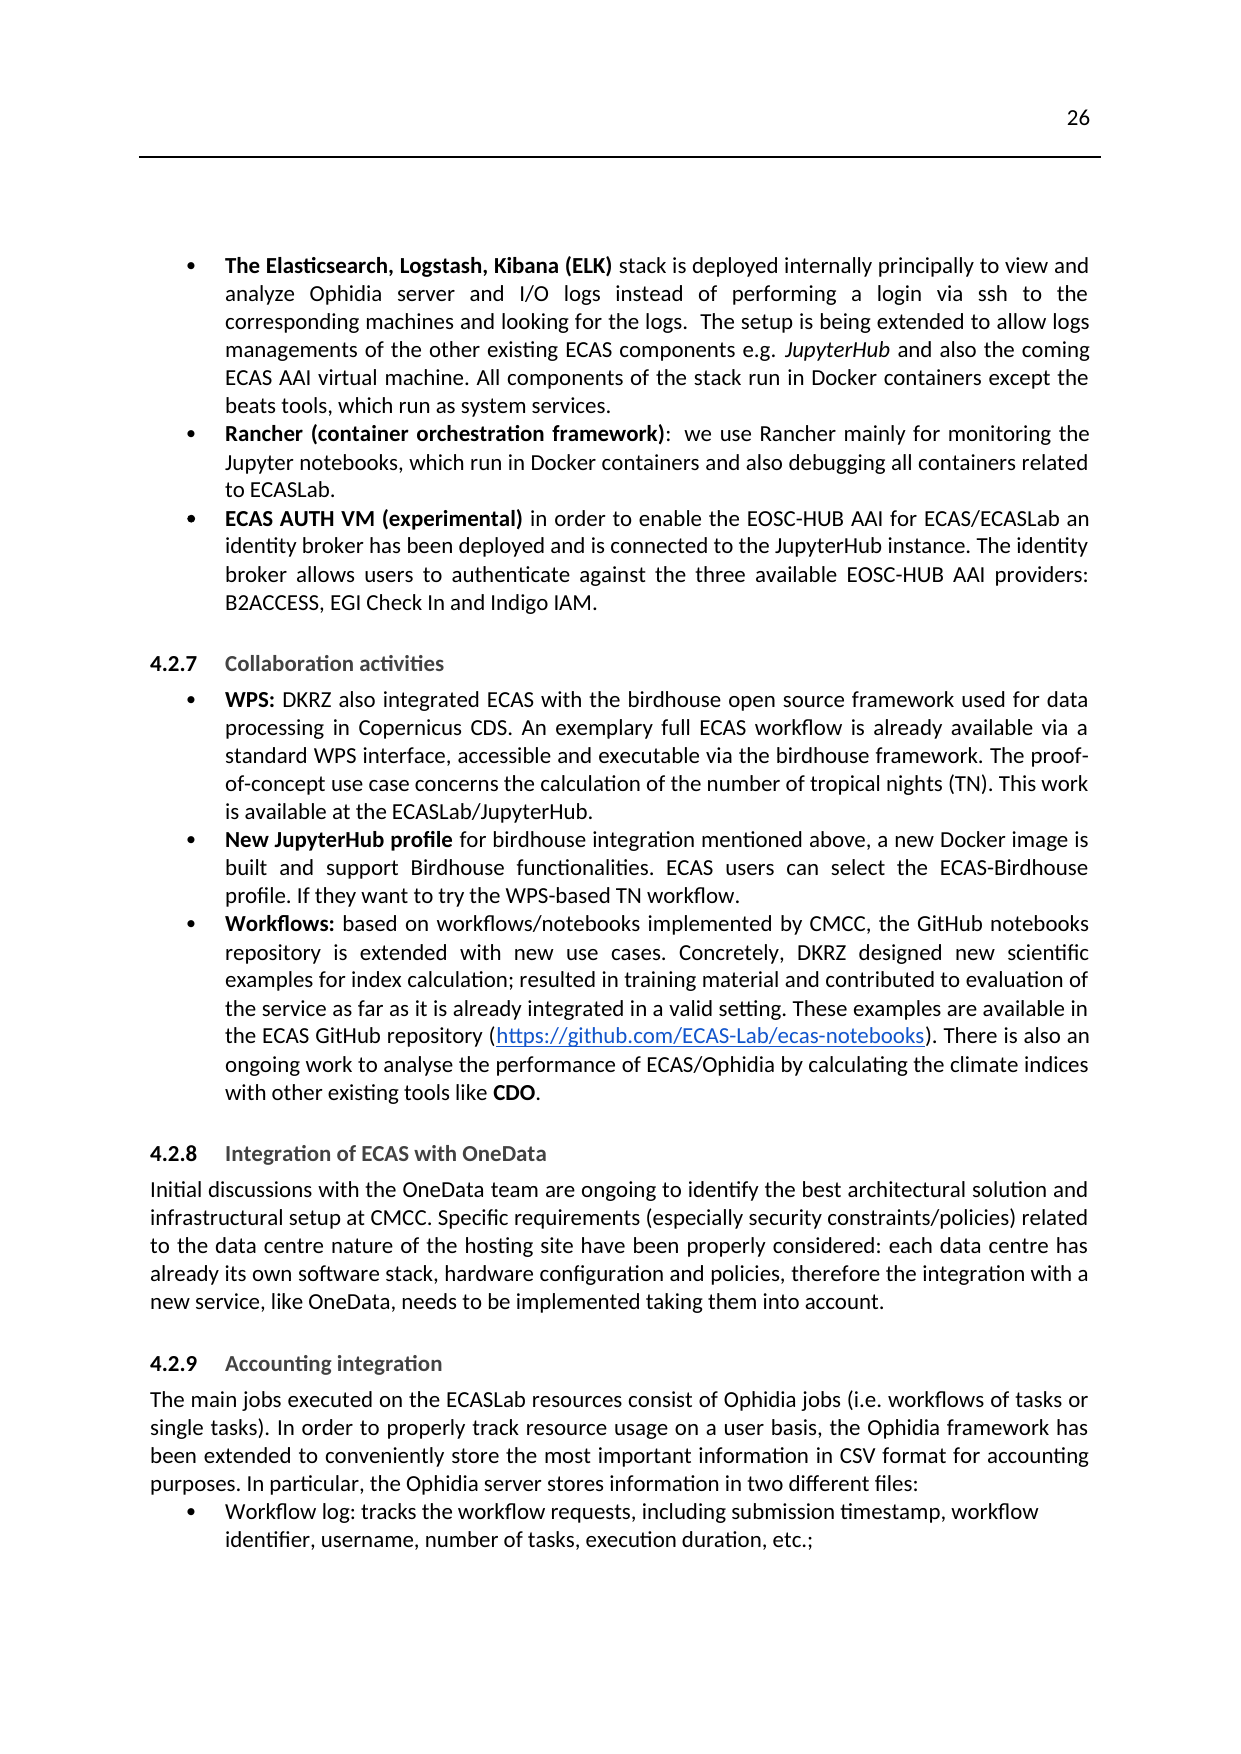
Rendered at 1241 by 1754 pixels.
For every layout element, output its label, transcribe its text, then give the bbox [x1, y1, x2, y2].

list The Elasticsearch, Logstash, Kibana (ELK) stack is deployed internally principally to view and analyze Ophidia server and I/O logs instead of performing a login via ssh to the corresponding machines and looking for the logs. The setup is being extended to allow logs managements of the other existing ECAS components e.g. JupyterHub and also the coming ECAS AAI virtual machine. All components of the stack run in Docker containers except the beats tools, which run as system services. [187, 251, 1090, 419]
list Workflows: based on workflows/notebooks implemented by CMCC, the GitHub notebooks repository is extended with new use cases. Concretely, DKRZ designed new scientific examples for index calculation; resulted in training material and contributed to evaluation of the service as far as it is already integrated in a valid setting. These examples are available in the ECAS GitHub repository (https://github.com/ECAS-Lab/ecas-notebooks). There is also an ongoing work to analyse the performance of ECAS/Ophidia by calculating the climate indices with other existing tools like CDO. [187, 909, 1090, 1106]
list ECAS AUTH VM (experimental) in order to enable the EOSC-HUB AAI for ECAS/ECASLab an identity broker has been deployed and is connected to the JupyterHub instance. The identity broker allows users to authenticate against the three available EOSC-HUB AAI providers: B2ACCESS, EGI Check In and Indigo IAM. [187, 504, 1090, 616]
list WPS: DKRZ also integrated ECAS with the birdhouse open source framework used for data processing in Copernicus CDS. An exemplary full ECAS workflow is already available via a standard WPS interface, accessible and executable via the birdhouse framework. The proof-of-concept use case concerns the calculation of the number of tropical nights (TN). This work is available at the ECASLab/JupyterHub. [187, 685, 1090, 826]
subtitle Collaboration activities [150, 649, 1090, 677]
subtitle Integration of ECAS with OneData [150, 1139, 1090, 1167]
list Workflow log: tracks the workflow requests, including submission timestamp, workflow identifier, username, number of tasks, execution duration, etc.; [187, 1497, 1090, 1553]
text Initial discussions with the OneData team are ongoing to identify the best architectural solution and infrastructural setup at CMCC. Specific requirements (especially security constraints/policies) related to the data centre nature of the hosting site have been properly considered: each data centre has already its own software stack, hardware configuration and policies, therefore the integration with a new service, like OneData, needs to be implemented taking them into account. [150, 1175, 1090, 1316]
list New JupyterHub profile for birdhouse integration mentioned above, a new Docker image is built and support Birdhouse functionalities. ECAS users can select the ECAS-Birdhouse profile. If they want to try the WPS-based TN workflow. [187, 826, 1090, 909]
text The main jobs executed on the ECASLab resources consist of Ophidia jobs (i.e. workflows of tasks or single tasks). In order to properly track resource usage on a user basis, the Ophidia framework has been extended to conveniently store the most important information in CSV format for accounting purposes. In particular, the Ophidia server stores information in two different files: [150, 1385, 1090, 1497]
subtitle Accounting integration [150, 1349, 1090, 1377]
list Rancher (container orchestration framework): we use Rancher mainly for monitoring the Jupyter notebooks, which run in Docker containers and also debugging all containers related to ECASLab. [187, 419, 1090, 504]
